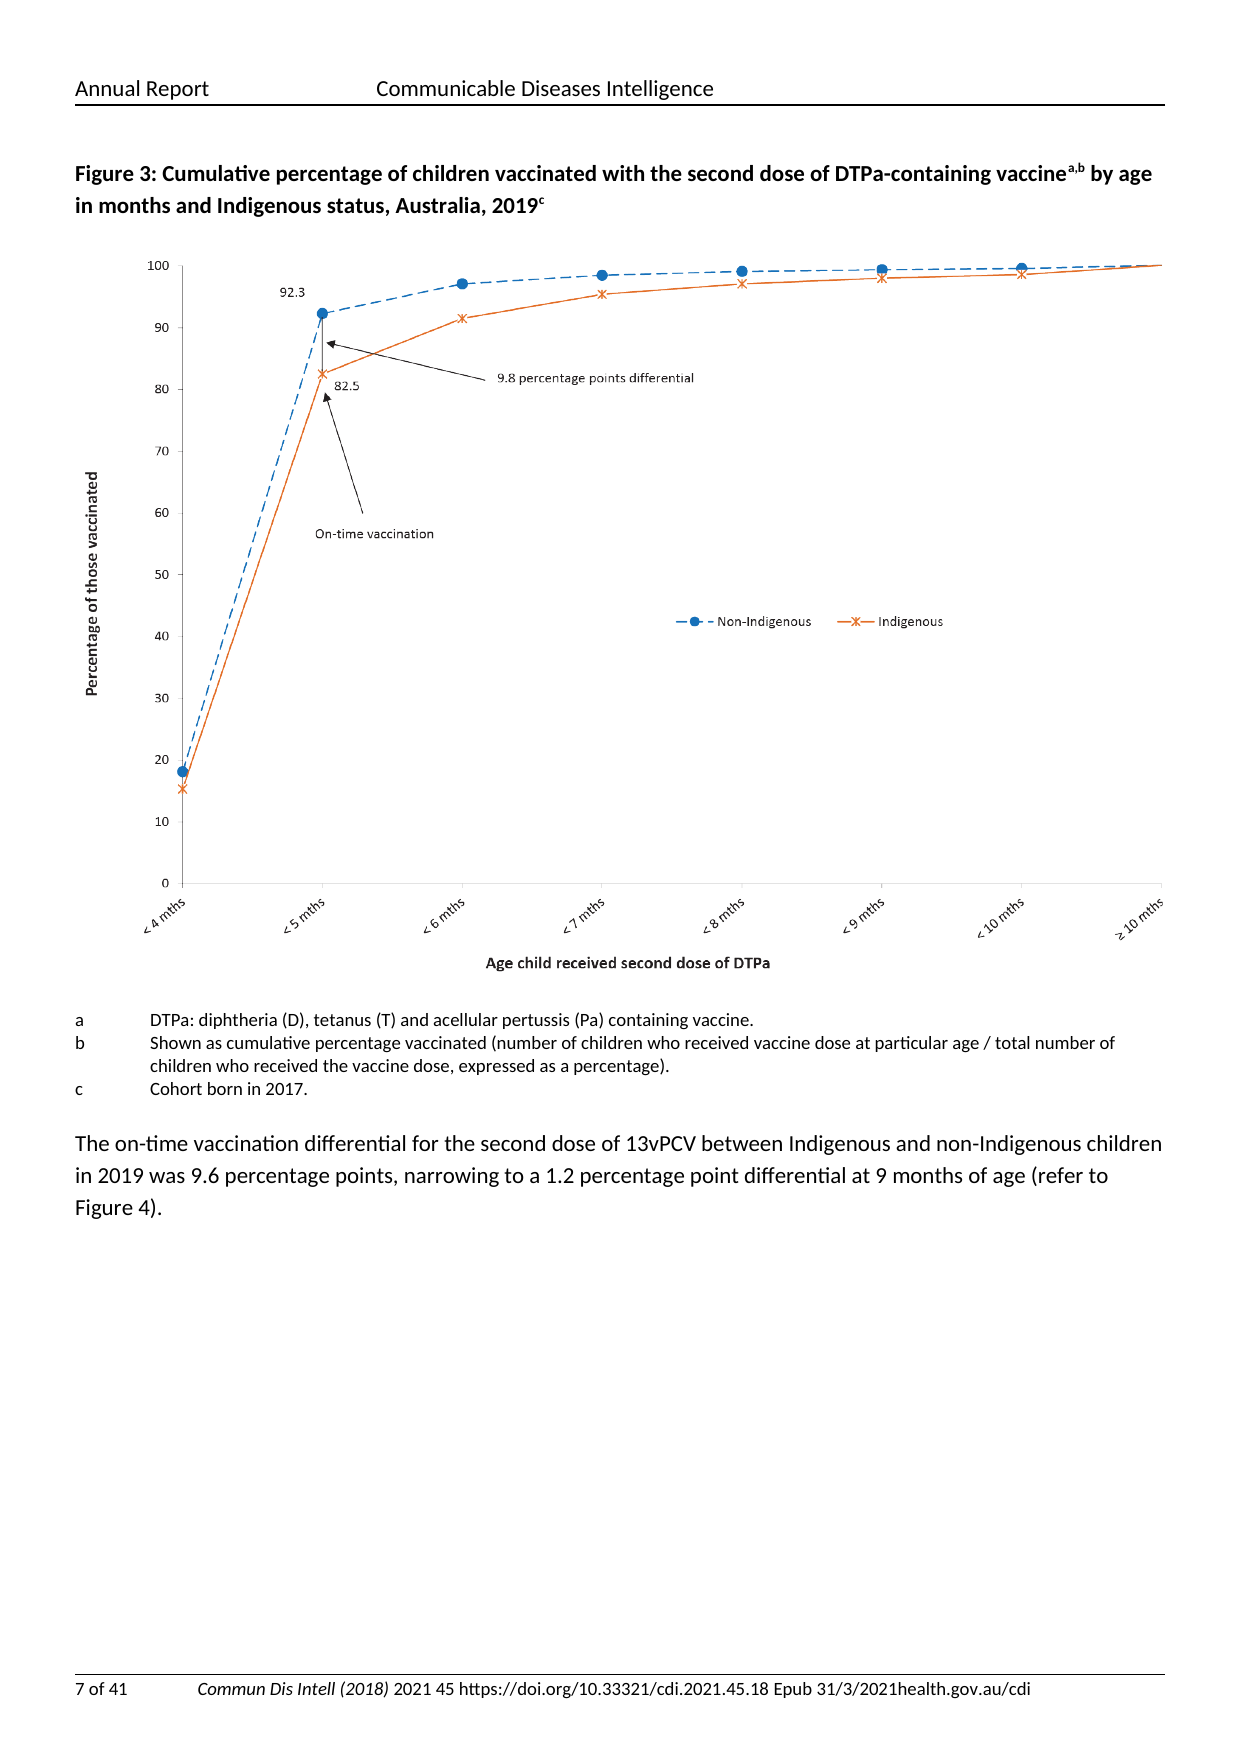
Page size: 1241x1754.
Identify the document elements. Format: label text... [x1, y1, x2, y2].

text The on-time vaccination differential for the second dose of 13vPCV between Indigenous and non-Indigenous children in 2019 was 9.6 percentage points, narrowing to a 1.2 percentage point differential at 9 months of age (refer to Figure 4). [75, 1129, 1165, 1221]
text b Shown as cumulative percentage vaccinated (number of children who received vaccine dose at particular age / total number of children who received the vaccine dose, expressed as a percentage). [75, 1031, 1165, 1077]
text Figure 3: Cumulative percentage of children vaccinated with the second dose of DTPa-containing vaccinea,b by age in months and Indigenous status, Australia, 2019c [75, 159, 1165, 219]
text a DTPa: diphtheria (D), tetanus (T) and acellular pertussis (Pa) containing vaccine. [75, 1008, 1165, 1031]
picture [75, 252, 1163, 975]
text c Cohort born in 2017. [75, 1077, 1165, 1100]
